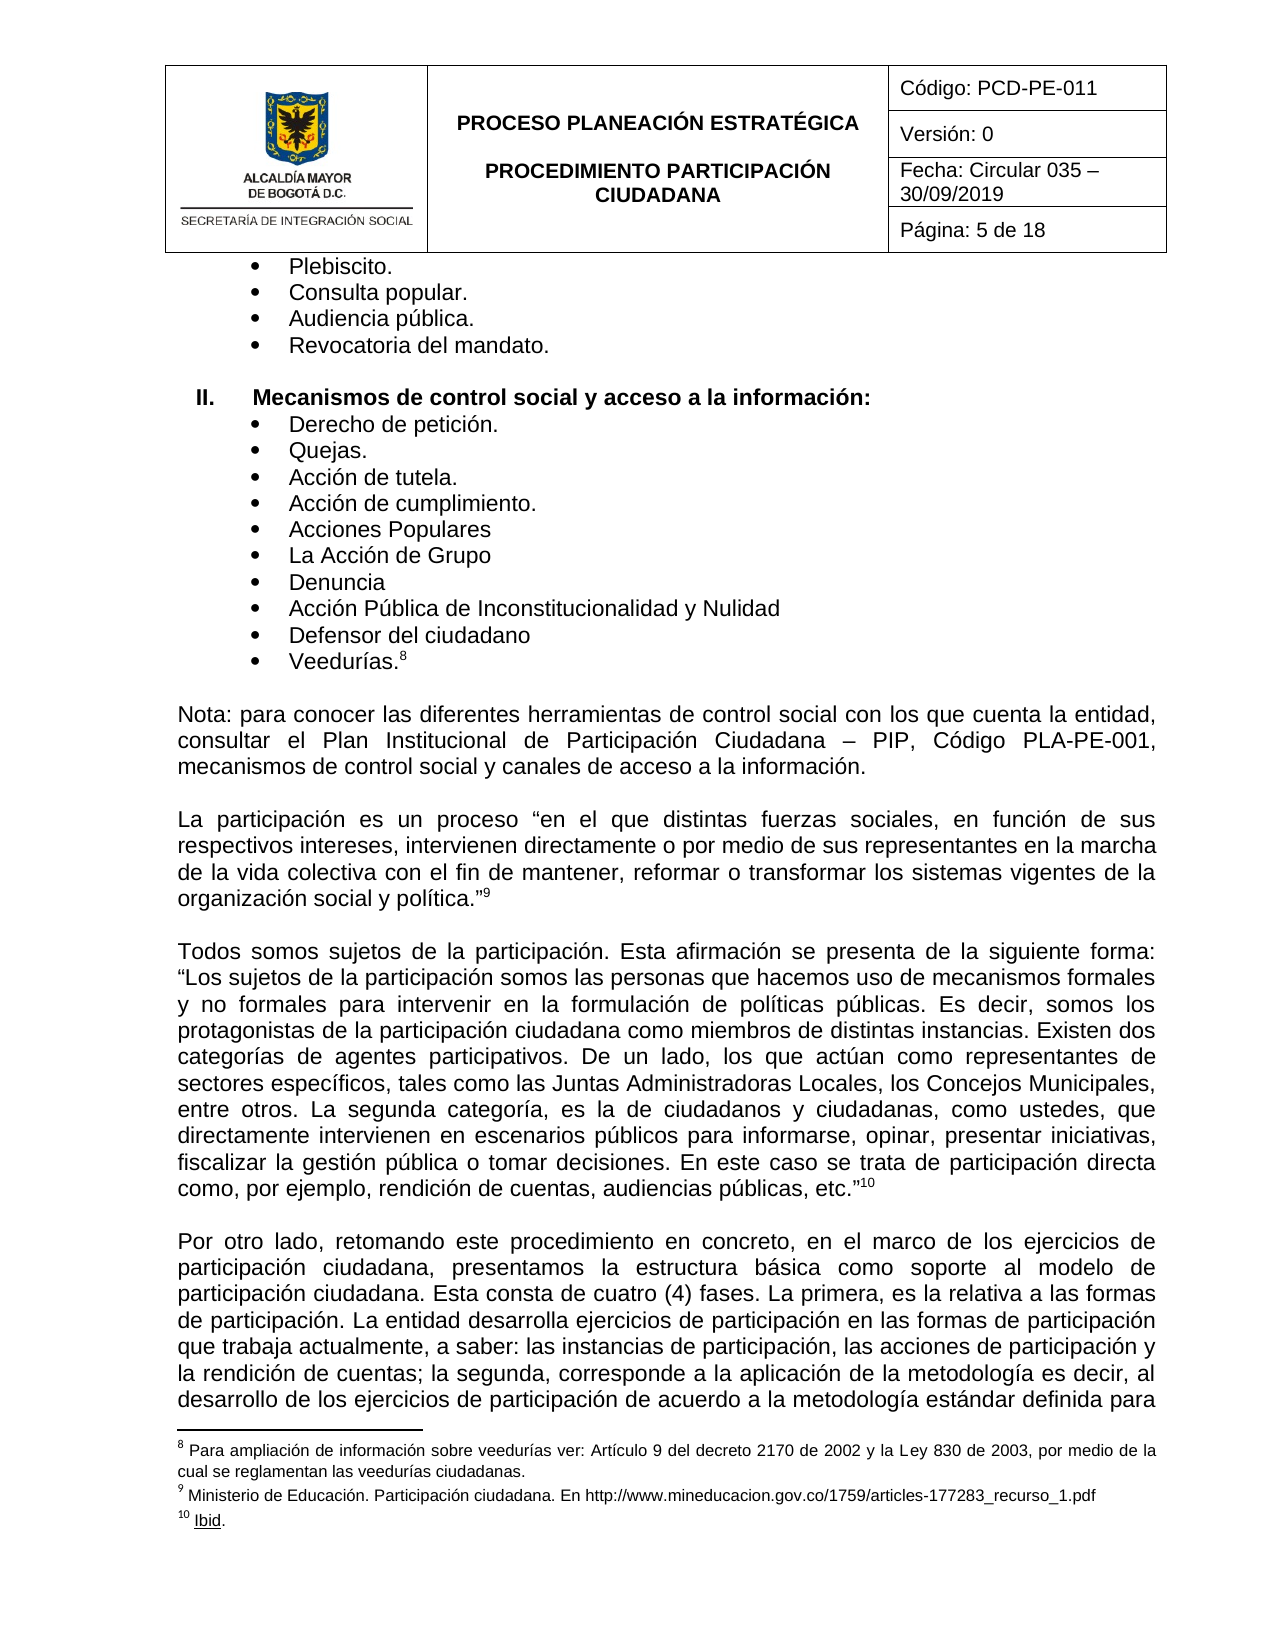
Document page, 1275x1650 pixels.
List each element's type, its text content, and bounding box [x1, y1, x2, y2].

list Plebiscito. [251, 177, 427, 252]
list Mecanismos de control social y acceso a la información: [215, 384, 1157, 411]
list Audiencia pública. [251, 305, 1157, 332]
list Acciones Populares [251, 516, 1157, 542]
text La participación es un proceso “en el que distintas fuerzas sociales, en función de sus respectivos intereses, intervienen directamente o por medio de sus representantes en la marcha de la vida colectiva con el fin de mantener, reformar o transformar los sistemas vigentes de la organización social y política.” [177, 806, 1157, 911]
text Todos somos sujetos de la participación. Esta afirmación se presenta de la siguiente forma: “Los sujetos de la participación somos las personas que hacemos uso de mecanismos formales y no formales para intervenir en la formulación de políticas públicas. Es decir, somos los protagonistas de la participación ciudadana como miembros de distintas instancias. Existen dos categorías de agentes participativos. De un lado, los que actúan como representantes de sectores específicos, tales como las Juntas Administradoras Locales, los Concejos Municipales, entre otros. La segunda categoría, es la de ciudadanos y ciudadanas, como ustedes, que directamente intervienen en escenarios públicos para informarse, opinar, presentar iniciativas, fiscalizar la gestión pública o tomar decisiones. En este caso se trata de participación directa como, por ejemplo, rendición de cuentas, audiencias públicas, etc.” [177, 938, 1157, 1201]
list Acción de tutela. [251, 463, 1157, 490]
list Plebiscito. [889, 177, 1157, 206]
list Revocatoria del mandato. [251, 332, 1157, 358]
list Plebiscito. [251, 253, 1157, 279]
text Nota: para conocer las diferentes herramientas de control social con los que cuenta la entidad, consultar el Plan Institucional de Participación Ciudadana – PIP, Código PLA-PE-001, mecanismos de control social y canales de acceso a la información. [177, 701, 1157, 780]
list La Acción de Grupo [251, 542, 1157, 569]
list Acción Pública de Inconstitucionalidad y Nulidad [251, 595, 1157, 622]
list Veedurías. [251, 648, 1157, 674]
list Quejas. [251, 437, 1157, 463]
list Defensor del ciudadano [251, 622, 1157, 648]
list Denuncia [251, 569, 1157, 595]
list Consulta popular. [251, 279, 1157, 305]
list Acción de cumplimiento. [251, 490, 1157, 516]
list Plebiscito. [428, 177, 888, 252]
picture [180, 92, 413, 225]
list Derecho de petición. [251, 411, 1157, 437]
list Plebiscito. [889, 207, 1157, 252]
